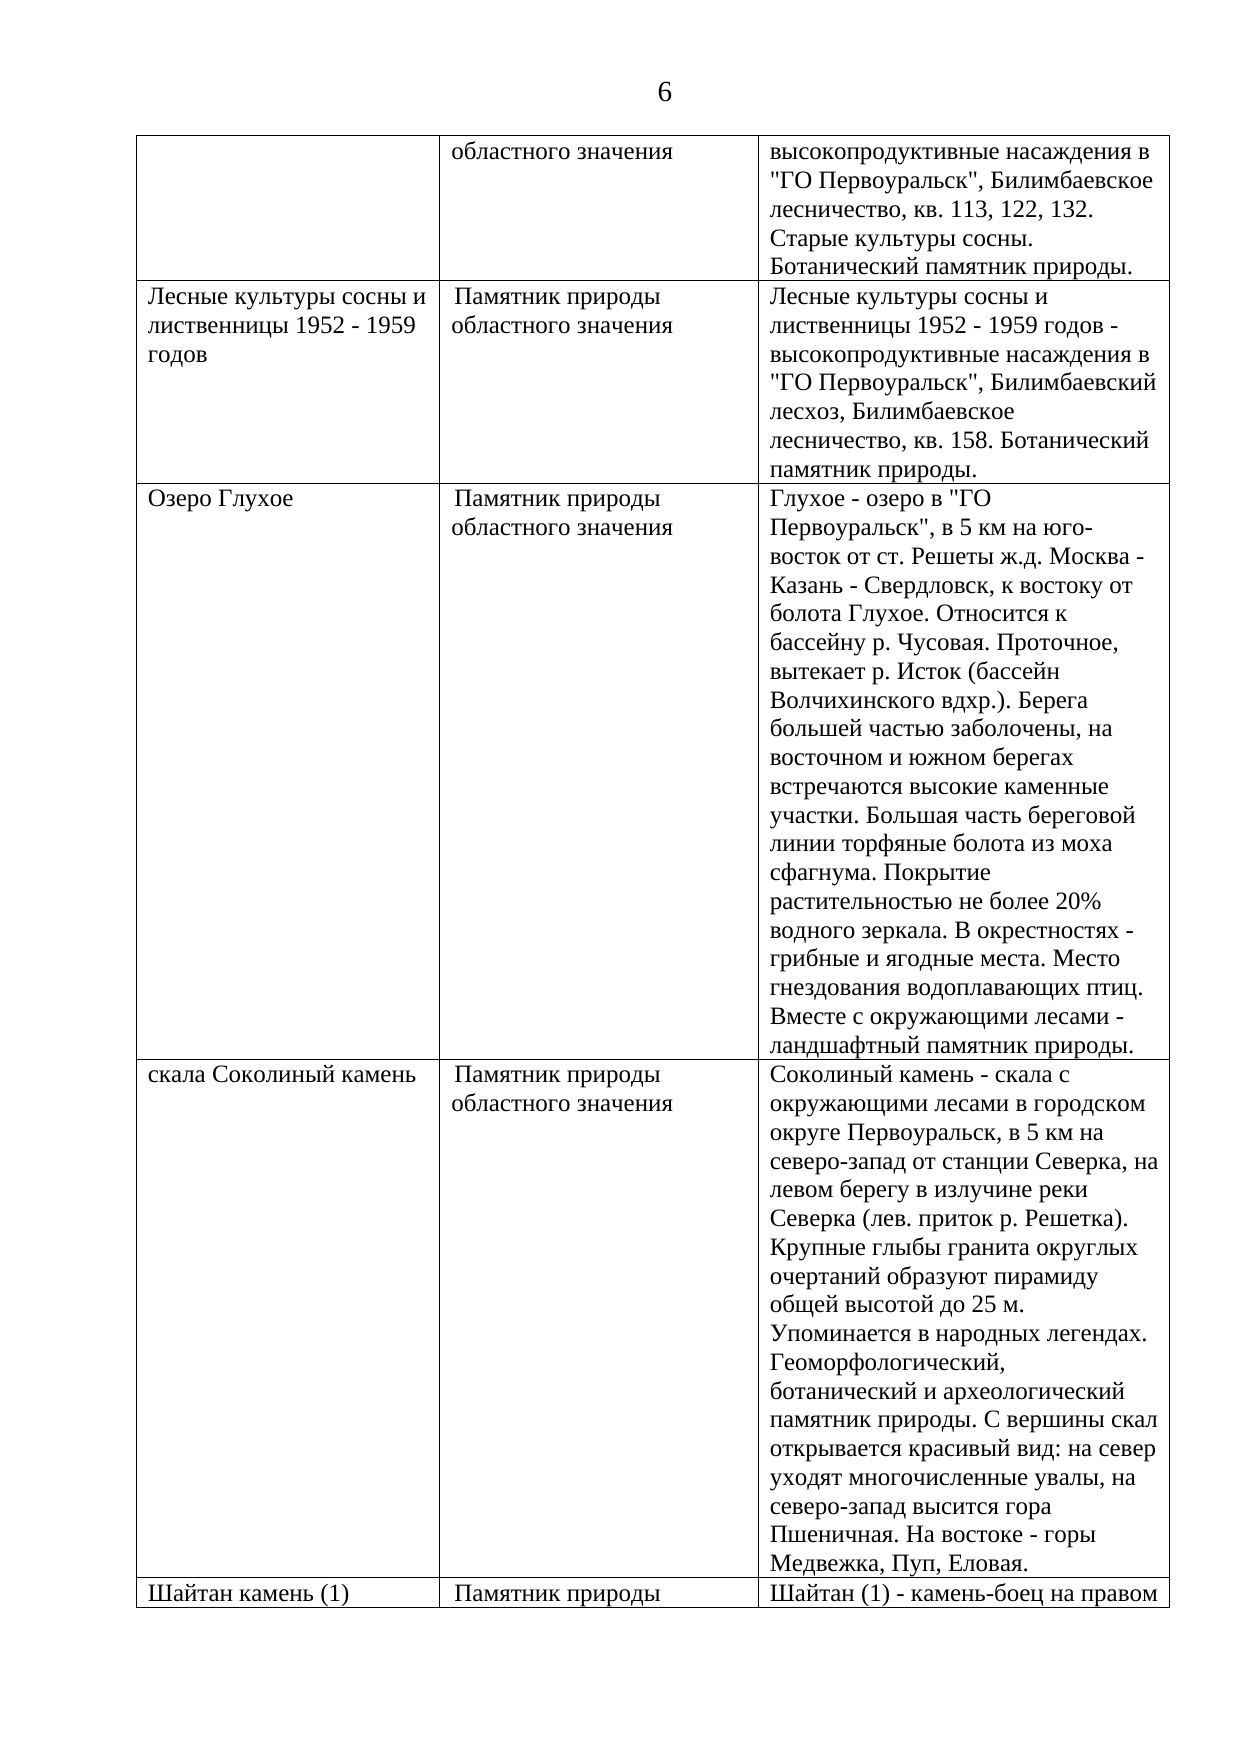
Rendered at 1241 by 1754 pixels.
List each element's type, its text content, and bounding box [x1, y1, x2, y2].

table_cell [440, 1578, 758, 1607]
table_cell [759, 136, 1169, 280]
table_cell Соколиный камень - скала с окружающими лесами в городском округе Первоуральск, в 5 км на северо-запад от станции Северка, на левом берегу в излучине реки Северка (лев. приток р. Решетка). Крупные глыбы гранита округлых очертаний образуют пирамиду общей высотой до 25 м. Упоминается в народных легендах. Геоморфологический, ботанический и археологический памятник природы. С вершины скал открывается красивый вид: на север уходят многочисленные увалы, на северо-запад высится гора Пшеничная. На востоке - горы Медвежка, Пуп, Еловая. [759, 1060, 1169, 1577]
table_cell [137, 136, 439, 280]
table_cell скала Соколиный камень [137, 1060, 439, 1577]
table_cell Памятник природы областного значения [440, 1060, 758, 1577]
table_cell Шайтан камень (1) [137, 1578, 439, 1607]
table_cell Лесные культуры сосны и лиственницы 1952 - 1959 годов - высокопродуктивные насаждения в "ГО Первоуральск", Билимбаевский лесхоз, Билимбаевское лесничество, кв. 158. Ботанический памятник природы. [759, 281, 1169, 482]
table_cell Лесные культуры сосны и лиственницы 1952 - 1959 годов [137, 281, 439, 482]
table_cell Глухое - озеро в "ГО Первоуральск", в 5 км на юго-восток от ст. Решеты ж.д. Москва - Казань - Свердловск, к востоку от болота Глухое. Относится к бассейну р. Чусовая. Проточное, вытекает р. Исток (бассейн Волчихинского вдхр.). Берега большей частью заболочены, на восточном и южном берегах встречаются высокие каменные участки. Большая часть береговой линии торфяные болота из моха сфагнума. Покрытие растительностью не более 20% водного зеркала. В окрестностях - грибные и ягодные места. Место гнездования водоплавающих птиц. Вместе с окружающими лесами - ландшафтный памятник природы. [759, 484, 1169, 1058]
table_cell Памятник природы областного значения [440, 281, 758, 482]
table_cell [440, 136, 758, 280]
table_cell Памятник природы областного значения [440, 484, 758, 1058]
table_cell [759, 1578, 1169, 1607]
table_cell Озеро Глухое [137, 484, 439, 1058]
